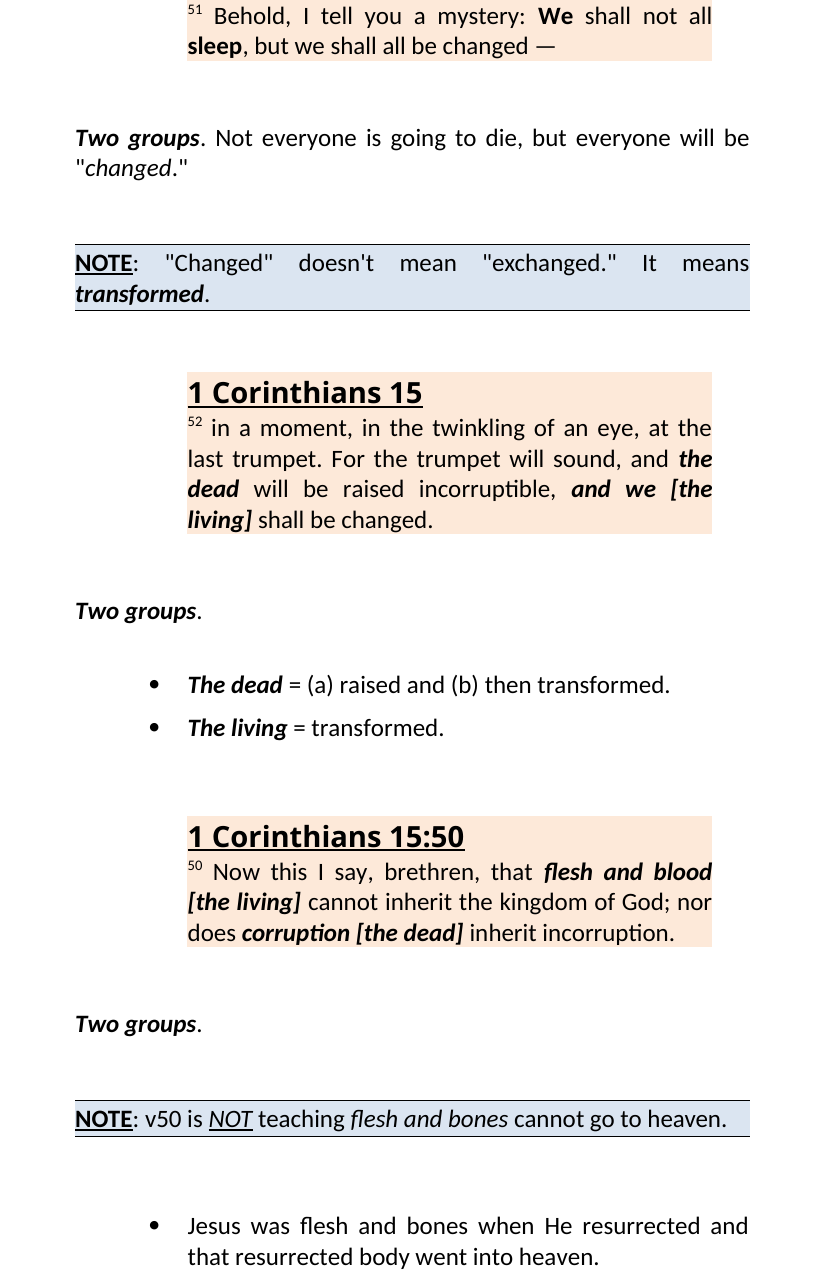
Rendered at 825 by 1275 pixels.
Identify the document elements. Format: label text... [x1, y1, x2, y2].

text NOTE: v50 is NOT teaching flesh and bones cannot go to heaven. [75, 1101, 750, 1136]
text 1 Corinthians 15:50 [187, 816, 712, 856]
text 50 Now this I say, brethren, that flesh and blood [the living] cannot inherit the kingdom of God; nor does corruption [the dead] inherit incorruption. [187, 856, 712, 947]
text 1 Corinthians 15 [187, 372, 712, 412]
text Two groups. [75, 595, 750, 626]
text NOTE: "Changed" doesn't mean "exchanged." It means transformed. [75, 245, 750, 310]
list The dead = (a) raised and (b) then transformed. [150, 669, 750, 699]
text Two groups. [75, 1008, 750, 1039]
text Two groups. Not everyone is going to die, but everyone will be "changed." [75, 122, 750, 183]
list The living = transformed. [150, 712, 750, 742]
list Jesus was flesh and bones when He resurrected and that resurrected body went into heaven. [150, 1210, 750, 1271]
text 52 in a moment, in the twinkling of an eye, at the last trumpet. For the trumpet will sound, and the dead will be raised incorruptible, and we [the living] shall be changed. [187, 412, 712, 534]
text 51 Behold, I tell you a mystery: We shall not all sleep, but we shall all be changed — [187, 0, 712, 61]
